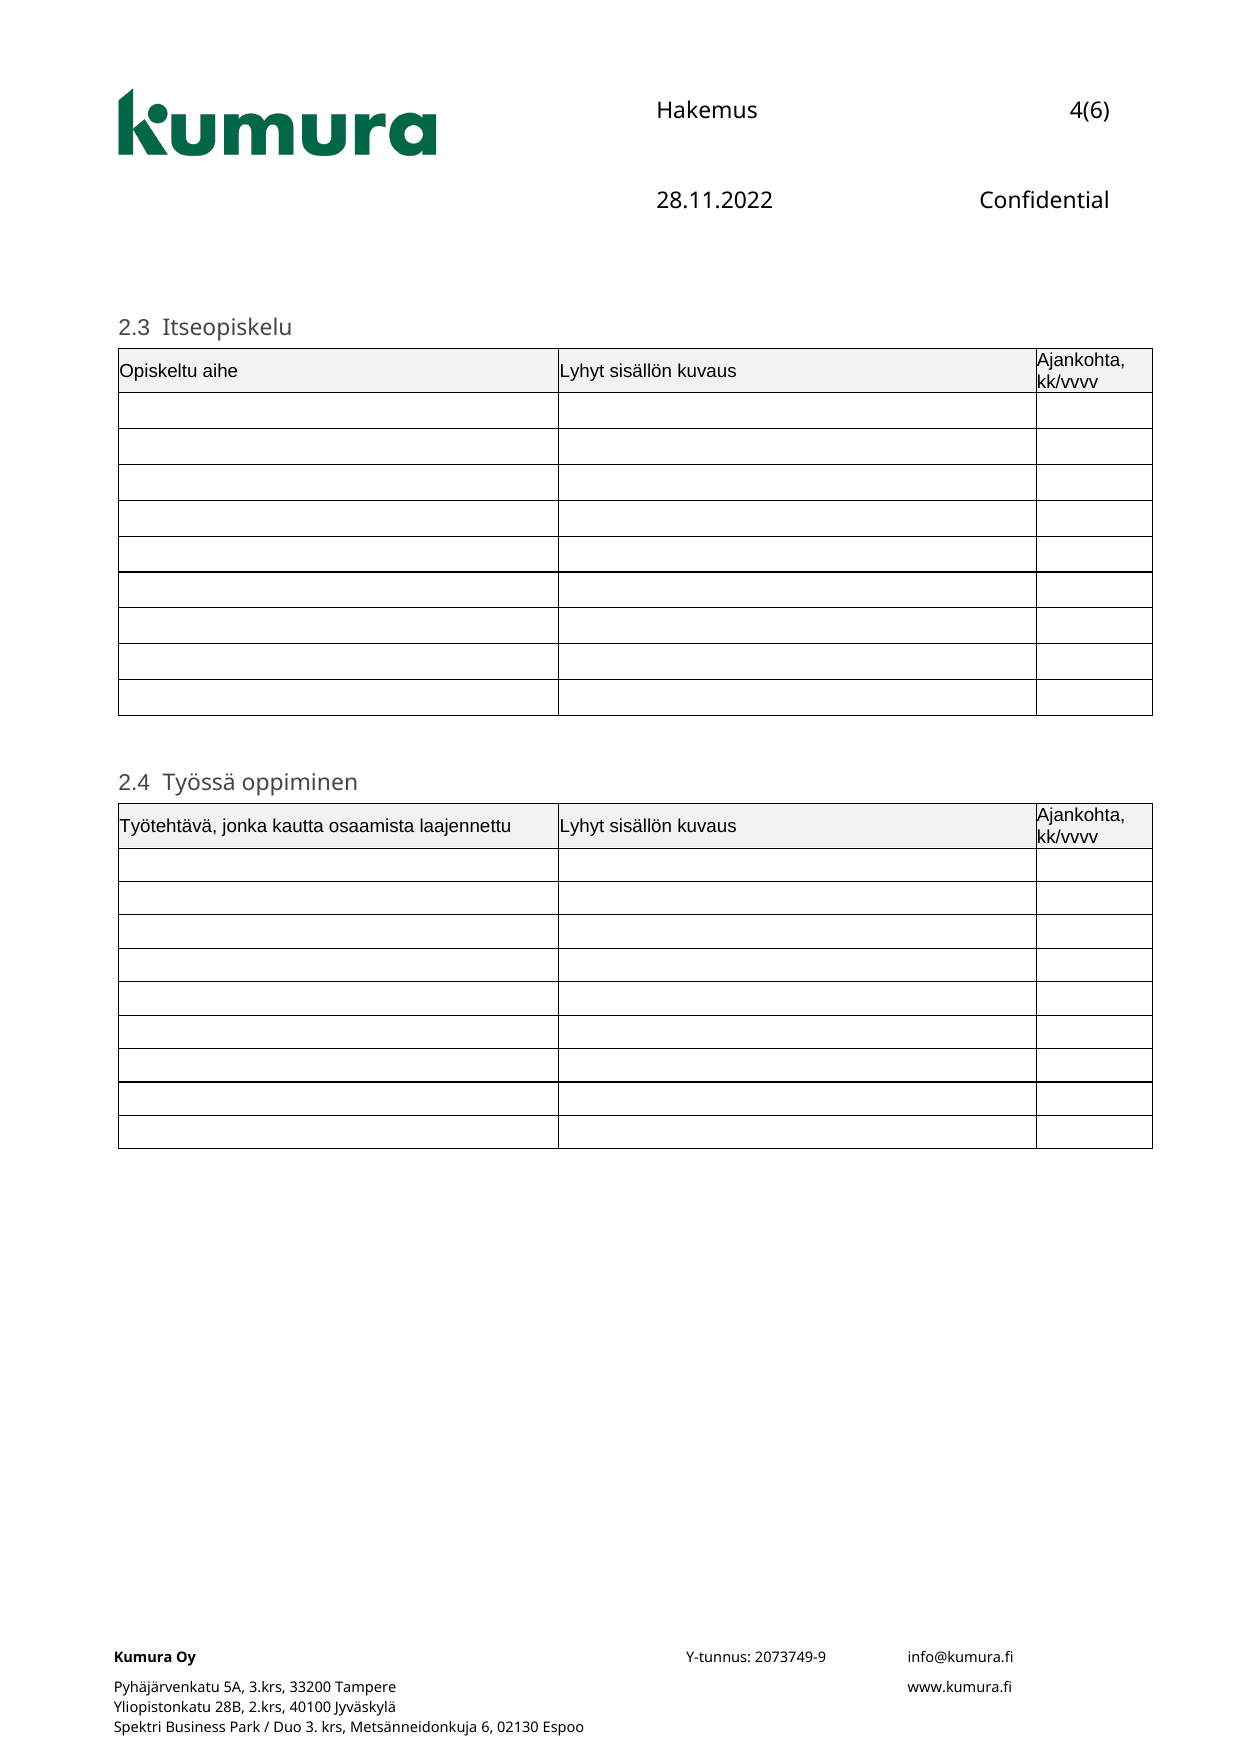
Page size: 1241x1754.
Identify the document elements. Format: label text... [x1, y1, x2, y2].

table_cell [119, 537, 558, 571]
table_cell [119, 465, 558, 500]
table_cell [1037, 849, 1152, 881]
table_cell [119, 501, 558, 536]
table_cell [1037, 1083, 1152, 1115]
table_cell [119, 680, 558, 715]
table_cell [1037, 429, 1152, 464]
table_cell [1037, 608, 1152, 643]
table_cell [119, 982, 558, 1014]
table_cell [119, 644, 558, 679]
table_cell [559, 1116, 1036, 1148]
table_cell [559, 537, 1036, 571]
table_cell [559, 915, 1036, 948]
table_cell [1037, 882, 1152, 914]
table_header Lyhyt sisällön kuvaus [559, 349, 1036, 392]
table_header Työtehtävä, jonka kautta osaamista laajennettu [119, 804, 558, 847]
table_cell [1037, 465, 1152, 500]
table_cell [119, 573, 558, 607]
table_cell [559, 1083, 1036, 1115]
table_cell [119, 1049, 558, 1081]
table_cell [559, 644, 1036, 679]
table_cell [119, 393, 558, 428]
table_cell [119, 608, 558, 643]
table_cell [1037, 915, 1152, 948]
table_header Ajankohta, kk/vvvv [1037, 804, 1152, 847]
table_cell [119, 949, 558, 981]
table_cell [559, 1049, 1036, 1081]
table_cell [119, 1016, 558, 1048]
table_cell [119, 882, 558, 914]
table_cell [559, 501, 1036, 536]
table_cell [1037, 1049, 1152, 1081]
picture [118, 88, 437, 156]
table_cell [119, 1116, 558, 1148]
table_header Opiskeltu aihe [119, 349, 558, 392]
table_cell [1037, 1116, 1152, 1148]
table_cell [559, 982, 1036, 1014]
table_cell [559, 949, 1036, 981]
table_cell [119, 849, 558, 881]
table_cell [559, 608, 1036, 643]
table_cell [559, 1016, 1036, 1048]
table_cell [1037, 680, 1152, 715]
table_cell [1037, 501, 1152, 536]
table_cell [1037, 1016, 1152, 1048]
subtitle Itseopiskelu [118, 311, 1152, 342]
table_cell [1037, 644, 1152, 679]
table_cell [559, 465, 1036, 500]
table_cell [1037, 573, 1152, 607]
table_cell [1037, 982, 1152, 1014]
table_cell [559, 573, 1036, 607]
table_cell [1037, 949, 1152, 981]
table_cell [1037, 537, 1152, 571]
table_cell [119, 429, 558, 464]
subtitle Työssä oppiminen [118, 766, 1152, 797]
table_cell [559, 882, 1036, 914]
table_cell [559, 429, 1036, 464]
table_cell [559, 680, 1036, 715]
table_header Lyhyt sisällön kuvaus [559, 804, 1036, 847]
table_cell [559, 393, 1036, 428]
table_header Ajankohta, kk/vvvv [1037, 349, 1152, 392]
table_cell [1037, 393, 1152, 428]
table_cell [559, 849, 1036, 881]
table_cell [119, 1083, 558, 1115]
table_cell [119, 915, 558, 948]
